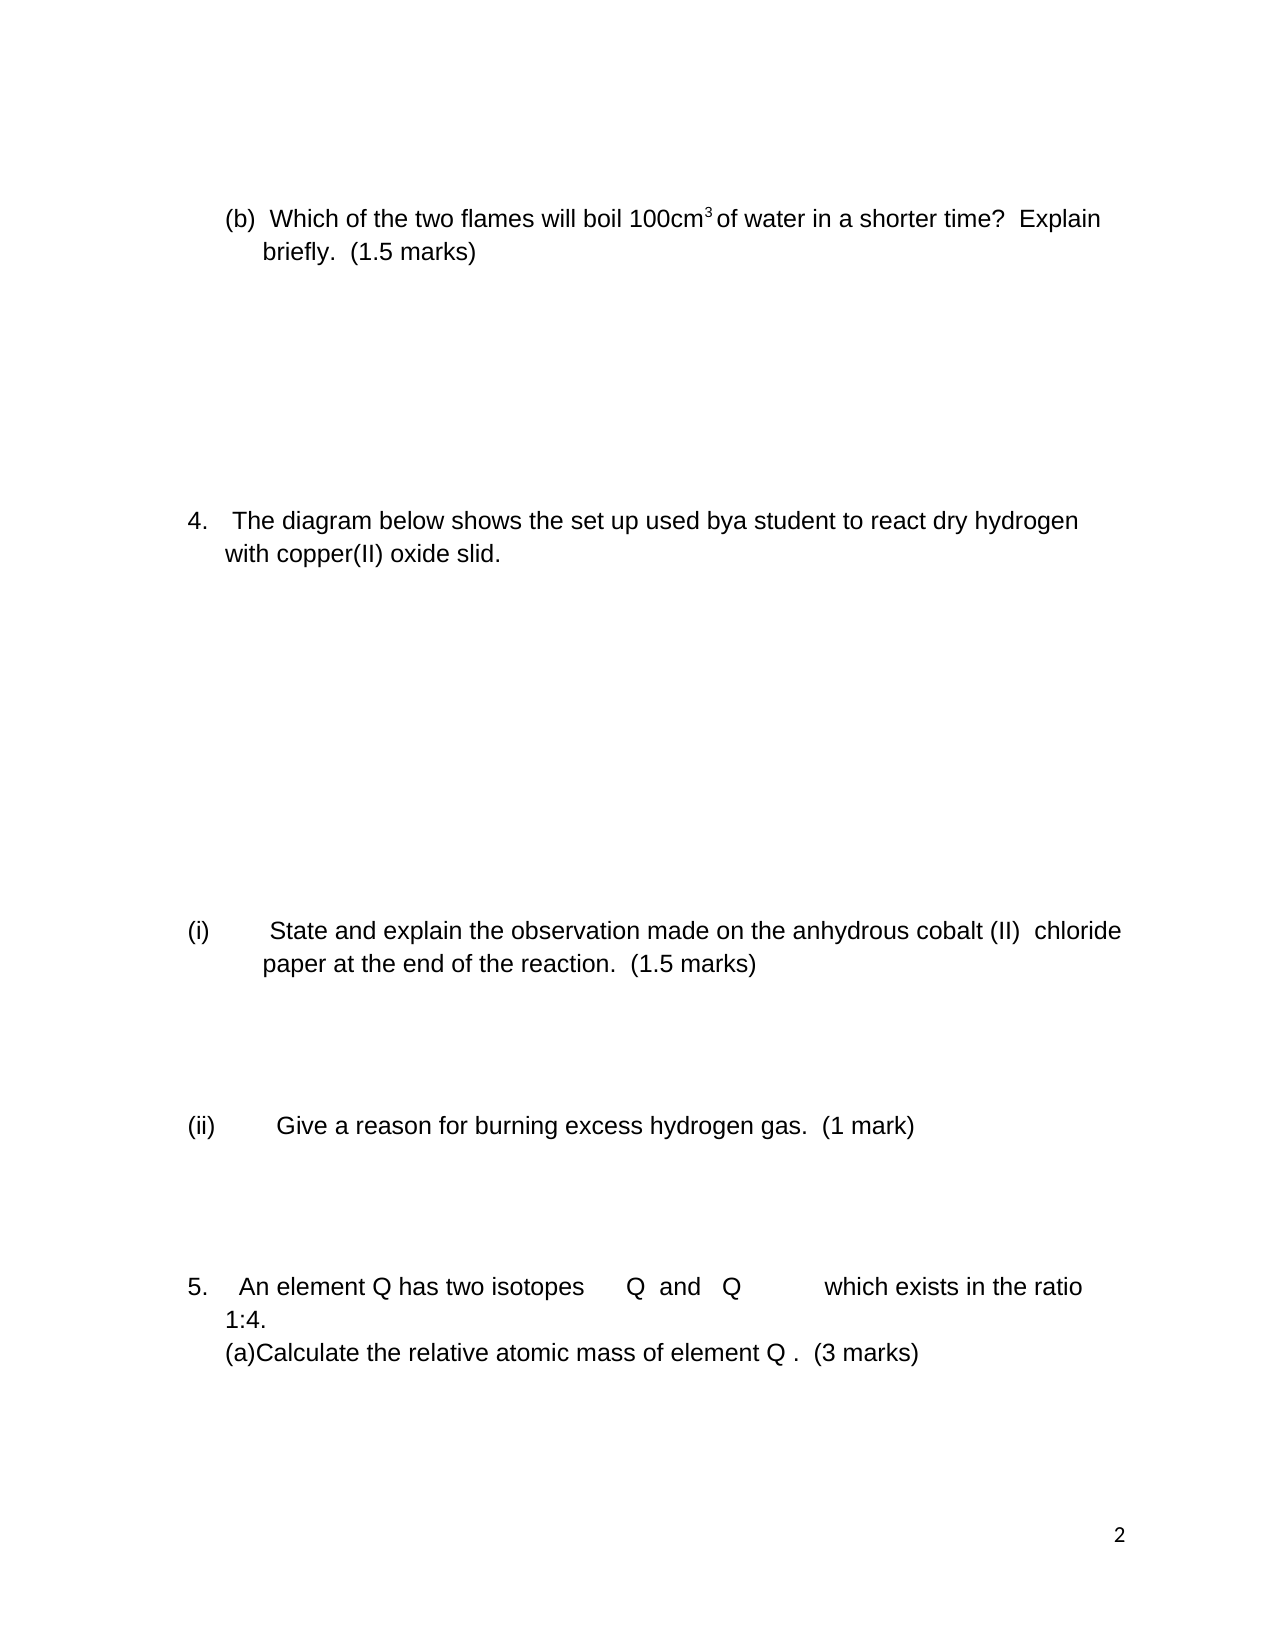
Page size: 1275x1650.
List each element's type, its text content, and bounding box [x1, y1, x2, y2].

list Which of the two flames will boil 100cm3 of water in a shorter time? Explain briefly. (1.5 marks) [225, 204, 1125, 266]
list (a)Calculate the relative atomic mass of element Q . (3 marks) [225, 1338, 1125, 1367]
list State and explain the observation made on the anhydrous cobalt (II) chloride paper at the end of the reaction. (1.5 marks) [187, 916, 1125, 978]
list An element Q has two isotopes Q and Q which exists in the ratio 1:4. [187, 1272, 1125, 1334]
list Give a reason for burning excess hydrogen gas. (1 mark) [187, 1111, 1125, 1139]
list The diagram below shows the set up used bya student to react dry hydrogen with copper(II) oxide slid. [187, 506, 1125, 568]
